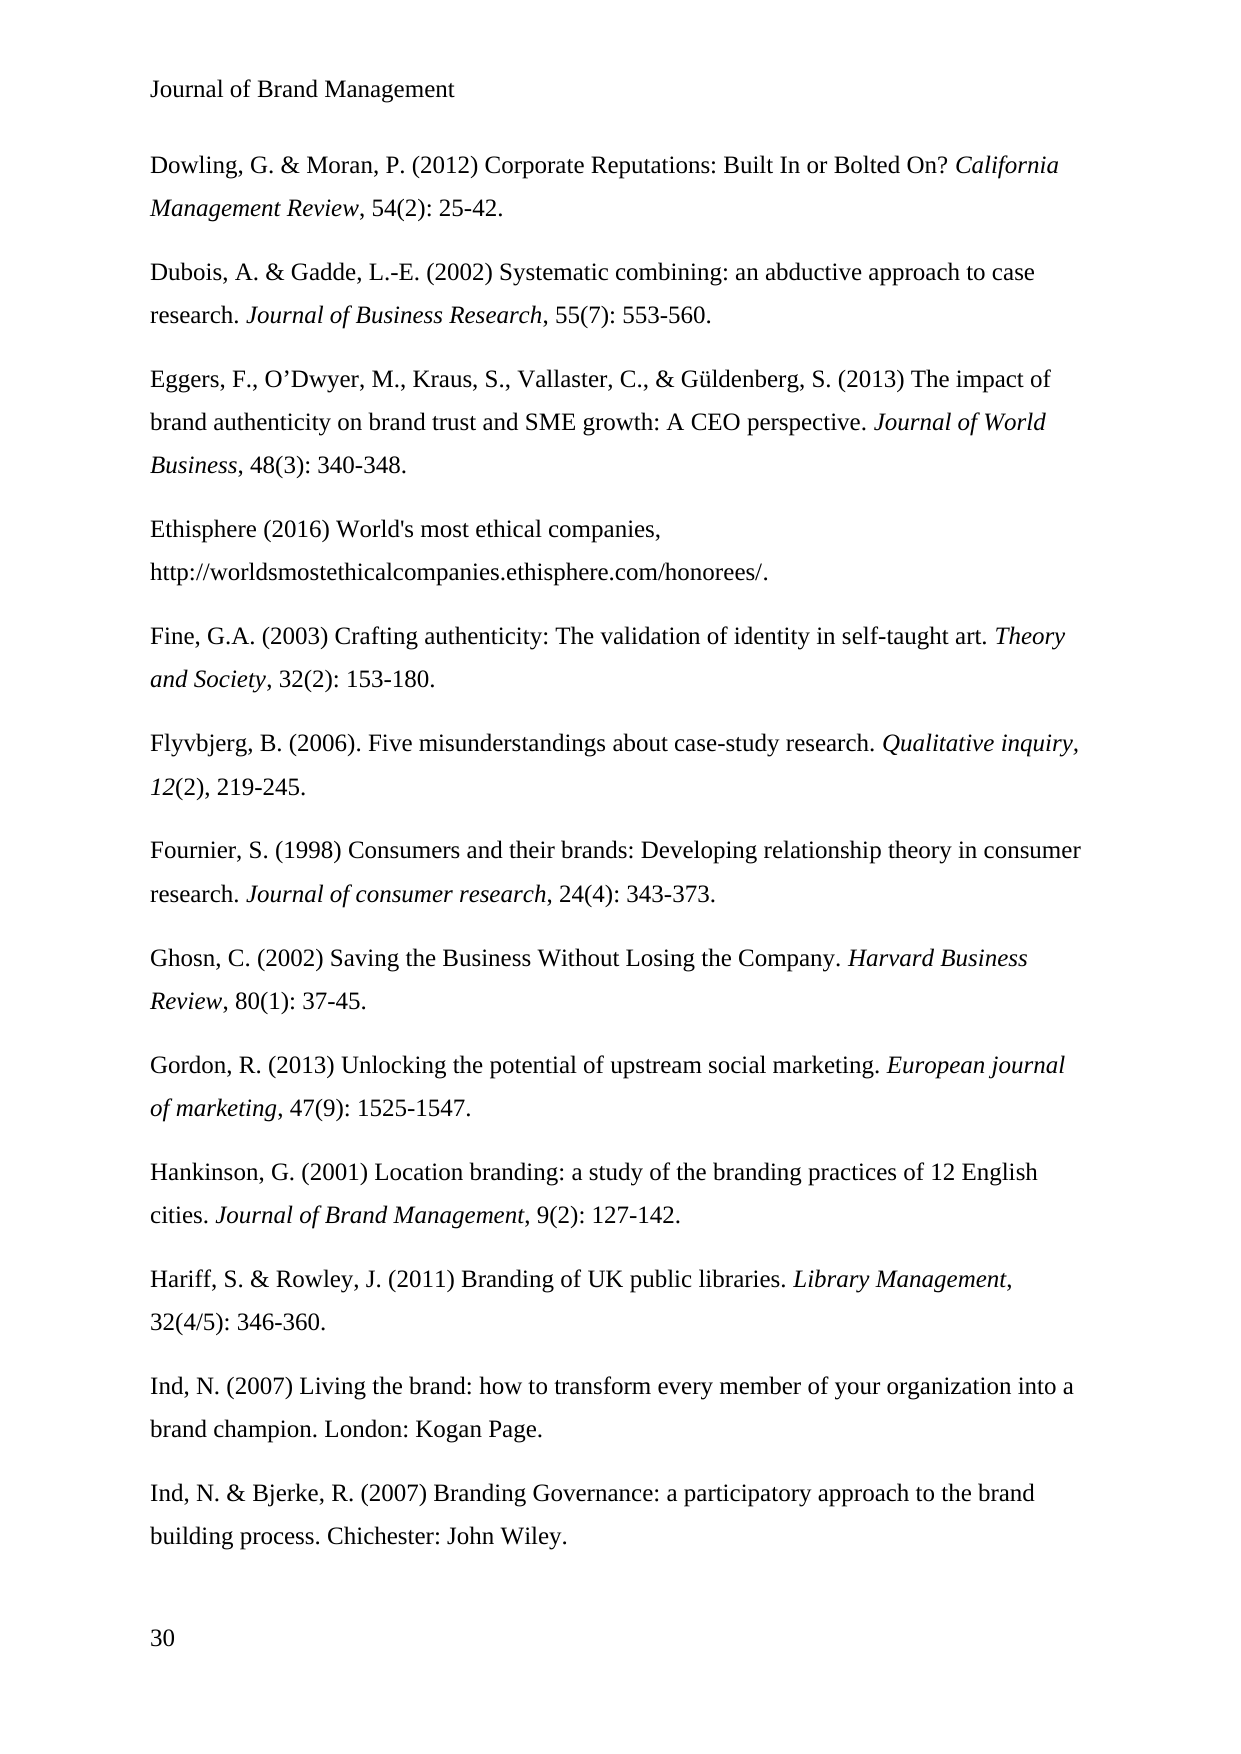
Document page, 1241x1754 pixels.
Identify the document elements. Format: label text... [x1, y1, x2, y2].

text Dubois, A. & Gadde, L.-E. (2002) Systematic combining: an abductive approach to case research. Journal of Business Research, 55(7): 553-560. [150, 257, 1090, 329]
text Dowling, G. & Moran, P. (2012) Corporate Reputations: Built In or Bolted On? California Management Review, 54(2): 25-42. [150, 150, 1090, 222]
text Hankinson, G. (2001) Location branding: a study of the branding practices of 12 English cities. Journal of Brand Management, 9(2): 127-142. [150, 1157, 1090, 1229]
text Fine, G.A. (2003) Crafting authenticity: The validation of identity in self-taught art. Theory and Society, 32(2): 153-180. [150, 621, 1090, 693]
text Hariff, S. & Rowley, J. (2011) Branding of UK public libraries. Library Management, 32(4/5): 346-360. [150, 1264, 1090, 1336]
text Ind, N. (2007) Living the brand: how to transform every member of your organization into a brand champion. London: Kogan Page. [150, 1371, 1090, 1443]
text Ethisphere (2016) World's most ethical companies, http://worldsmostethicalcompanies.ethisphere.com/honorees/. [150, 514, 1090, 586]
text Ind, N. & Bjerke, R. (2007) Branding Governance: a participatory approach to the brand building process. Chichester: John Wiley. [150, 1478, 1090, 1550]
text Eggers, F., O’Dwyer, M., Kraus, S., Vallaster, C., & Güldenberg, S. (2013) The impact of brand authenticity on brand trust and SME growth: A CEO perspective. Journal of World Business, 48(3): 340-348. [150, 364, 1090, 479]
text Fournier, S. (1998) Consumers and their brands: Developing relationship theory in consumer research. Journal of consumer research, 24(4): 343-373. [150, 836, 1090, 907]
text Flyvbjerg, B. (2006). Five misunderstandings about case-study research. Qualitative inquiry, 12(2), 219-245. [150, 728, 1090, 800]
text Ghosn, C. (2002) Saving the Business Without Losing the Company. Harvard Business Review, 80(1): 37-45. [150, 943, 1090, 1014]
text Gordon, R. (2013) Unlocking the potential of upstream social marketing. European journal of marketing, 47(9): 1525-1547. [150, 1050, 1090, 1122]
